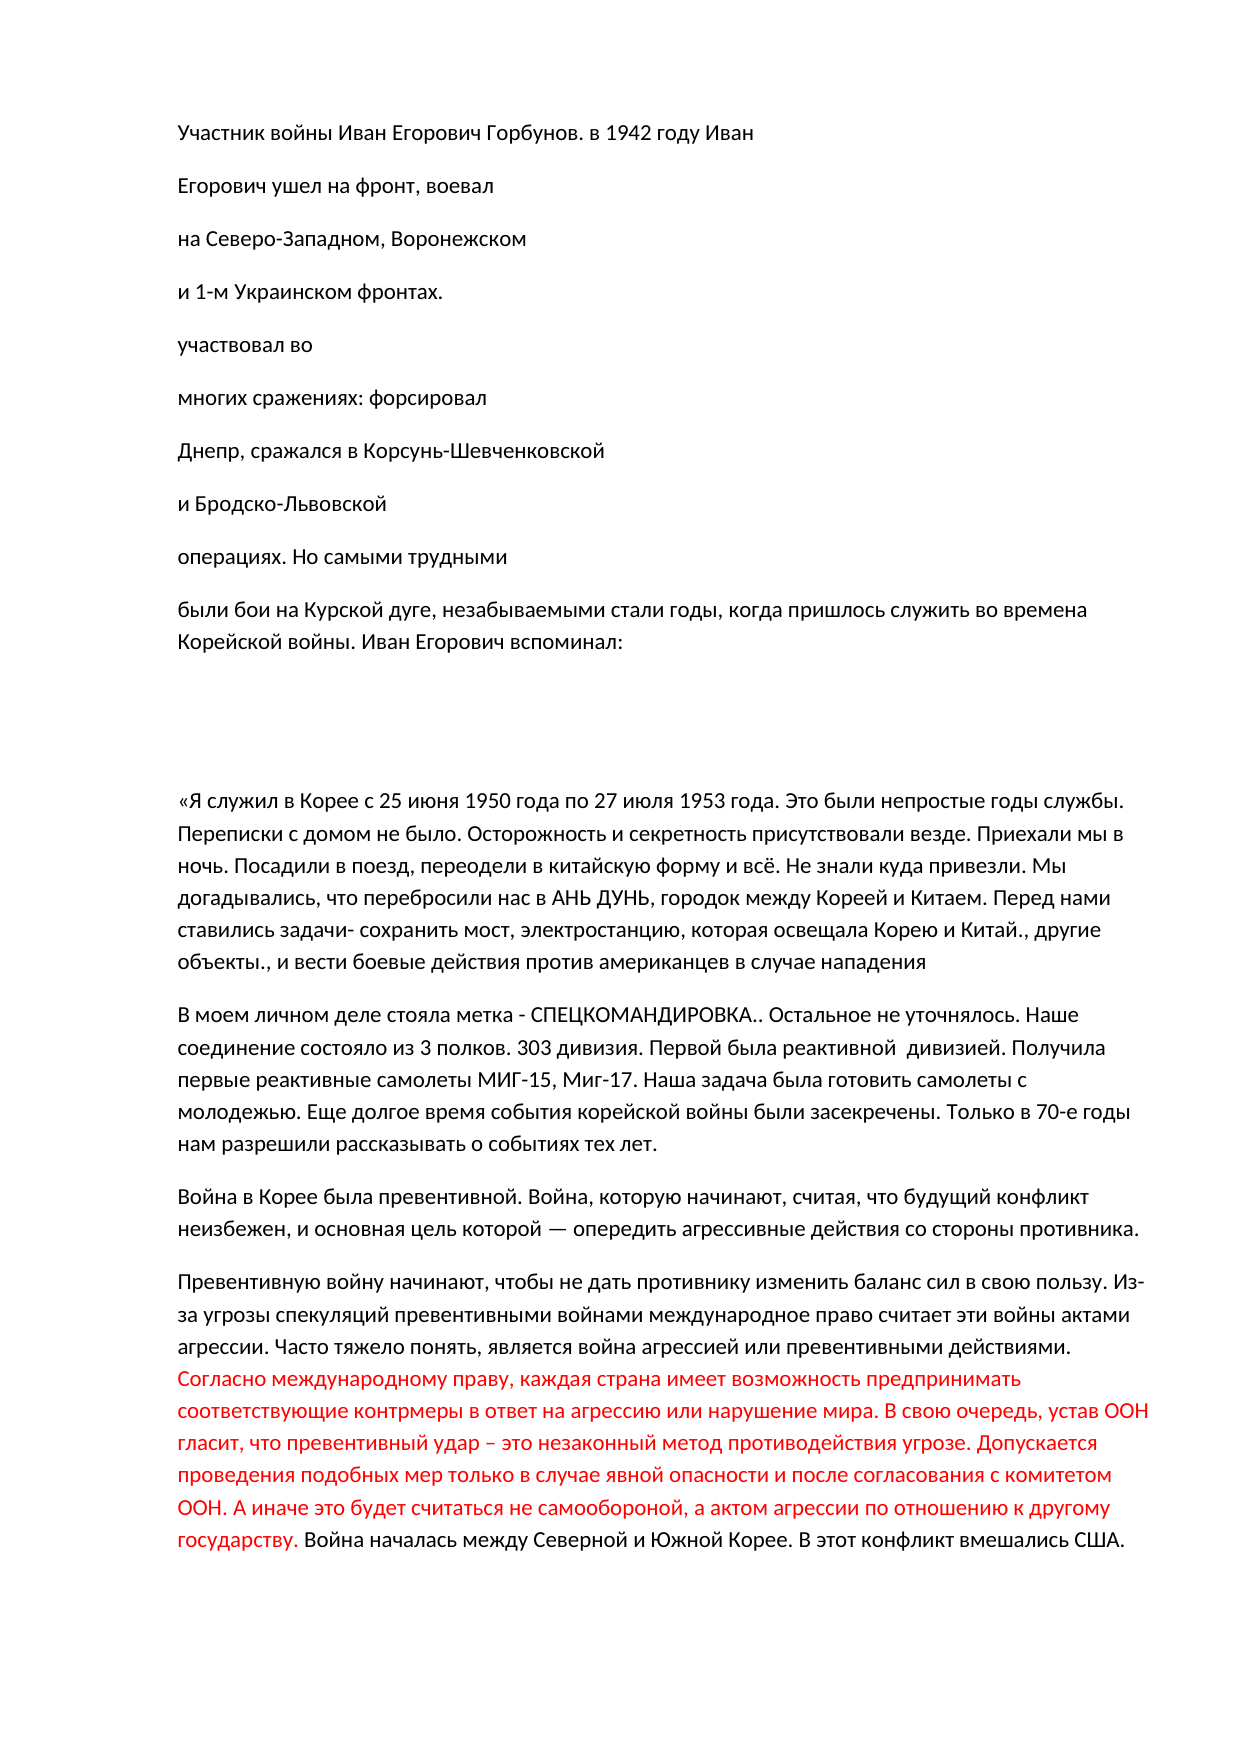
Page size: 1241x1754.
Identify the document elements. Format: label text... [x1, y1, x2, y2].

text Днепр, сражался в Корсунь-Шевченковской [177, 436, 1152, 464]
text Война в Корее была превентивной. Война, которую начинают, считая, что будущий конфликт неизбежен, и основная цель которой — опередить агрессивные действия со стороны противника. [177, 1182, 1152, 1242]
text были бои на Курской дуге, незабываемыми стали годы, когда пришлось служить во времена Корейской войны. Иван Егорович вспоминал: [177, 595, 1152, 656]
text на Северо-Западном, Воронежском [177, 224, 1152, 252]
text участвовал во [177, 330, 1152, 358]
text и Бродско-Львовской [177, 489, 1152, 517]
text Егорович ушел на фронт, воевал [177, 171, 1152, 199]
text «Я служил в Корее с 25 июня 1950 года по 27 июля 1953 года. Это были непростые годы службы. Переписки с домом не было. Осторожность и секретность присутствовали везде. Приехали мы в ночь. Посадили в поезд, переодели в китайскую форму и всё. Не знали куда привезли. Мы догадывались, что перебросили нас в АНЬ ДУНЬ, городок между Кореей и Китаем. Перед нами ставились задачи- сохранить мост, электростанцию, которая освещала Корею и Китай., другие объекты., и вести боевые действия против американцев в случае нападения [177, 787, 1152, 976]
text Участник войны Иван Егорович Горбунов. в 1942 году Иван [177, 118, 1152, 146]
text многих сражениях: форсировал [177, 383, 1152, 411]
text В моем личном деле стояла метка - СПЕЦКОМАНДИРОВКА.. Остальное не уточнялось. Наше соединение состояло из 3 полков. 303 дивизия. Первой была реактивной дивизией. Получила первые реактивные самолеты МИГ-15, Миг-17. Наша задача была готовить самолеты с молодежью. Еще долгое время события корейской войны были засекречены. Только в 70-е годы нам разрешили рассказывать о событиях тех лет. [177, 1001, 1152, 1157]
text Превентивную войну начинают, чтобы не дать противнику изменить баланс сил в свою пользу. Из-за угрозы спекуляций превентивными войнами международное право считает эти войны актами агрессии. Часто тяжело понять, является война агрессией или превентивными действиями. Согласно международному праву, каждая страна имеет возможность предпринимать соответствующие контрмеры в ответ на агрессию или нарушение мира. В свою очередь, устав ООН гласит, что превентивный удар – это незаконный метод противодействия угрозе. Допускается проведения подобных мер только в случае явной опасности и после согласования с комитетом ООН. А иначе это будет считаться не самообороной, а актом агрессии по отношению к другому государству. Война началась между Северной и Южной Корее. В этот конфликт вмешались США. [177, 1267, 1152, 1553]
text операциях. Но самыми трудными [177, 542, 1152, 570]
text и 1-м Украинском фронтах. [177, 277, 1152, 305]
